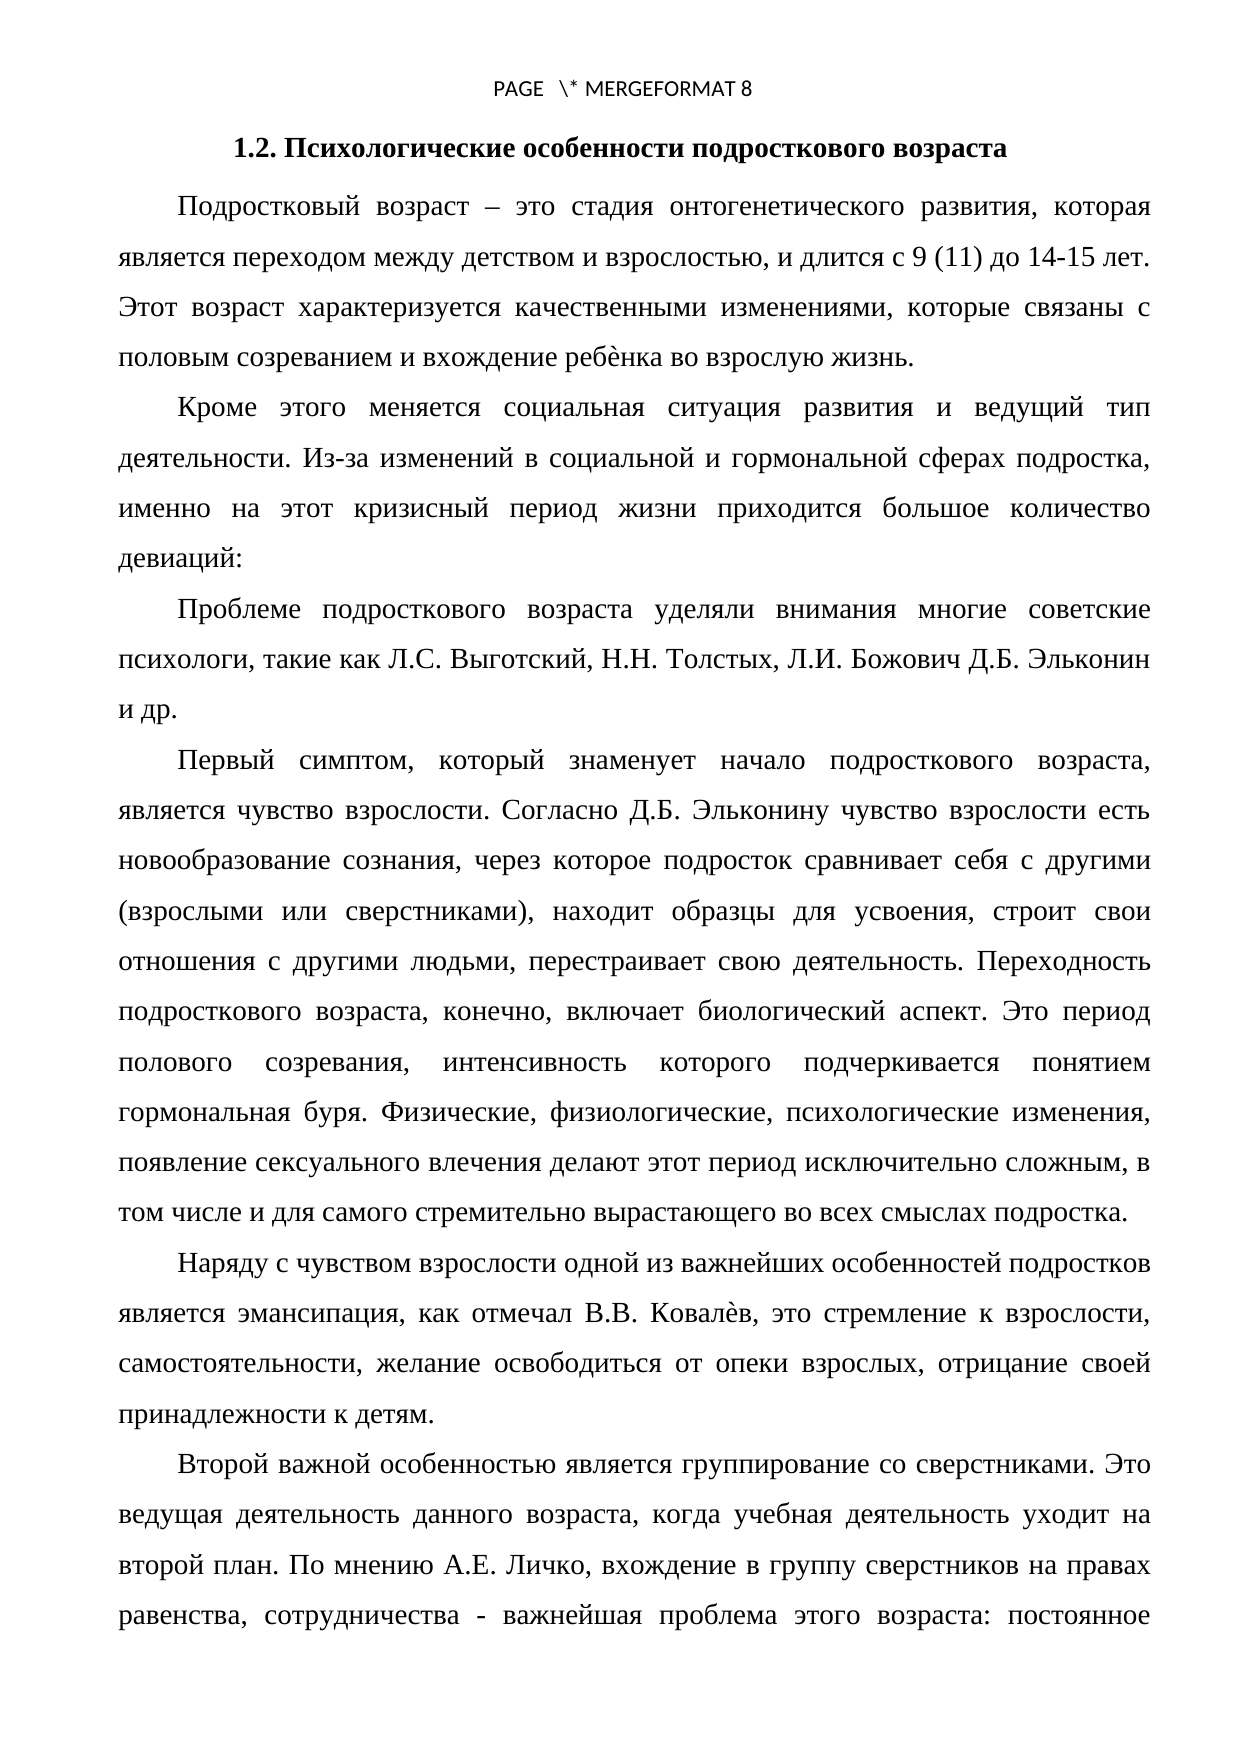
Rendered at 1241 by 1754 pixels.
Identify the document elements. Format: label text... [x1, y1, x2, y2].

text Кроме этого меняется социальная ситуация развития и ведущий тип деятельности. Из-за изменений в социальной и гормональной сферах подростка, именно на этот кризисный период жизни приходится большое количество девиаций: [118, 389, 1152, 574]
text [118, 1446, 1152, 1631]
text Наряду с чувством взрослости одной из важнейших особенностей подростков является эмансипация, как отмечал В.В. Ковалѐв, это стремление к взрослости, самостоятельности, желание освободиться от опеки взрослых, отрицание своей принадлежности к детям. [118, 1245, 1152, 1429]
text Проблеме подросткового возраста уделяли внимания многие советские психологи, такие как Л.С. Выготский, Н.Н. Толстых, Л.И. Божович Д.Б. Эльконин и др. [118, 591, 1152, 725]
text Первый симптом, который знаменует начало подросткового возраста, является чувство взрослости. Согласно Д.Б. Эльконину чувство взрослости есть новообразование сознания, через которое подросток сравнивает себя с другими (взрослыми или сверстниками), находит образцы для усвоения, строит свои отношения с другими людьми, перестраивает свою деятельность. Переходность подросткового возраста, конечно, включает биологический аспект. Это период полового созревания, интенсивность которого подчеркивается понятием гормональная буря. Физические, физиологические, психологические изменения, появление сексуального влечения делают этот период исключительно сложным, в том числе и для самого стремительно вырастающего во всех смыслах подростка. [118, 742, 1152, 1228]
text Подростковый возраст – это стадия онтогенетического развития, которая является переходом между детством и взрослостью, и длится с 9 (11) до 14-15 лет. Этот возраст характеризуется качественными изменениями, которые связаны с половым созреванием и вхождение ребѐнка во взрослую жизнь. [118, 188, 1152, 373]
text 1.2. Психологические особенности подросткового возраста [118, 130, 1122, 163]
